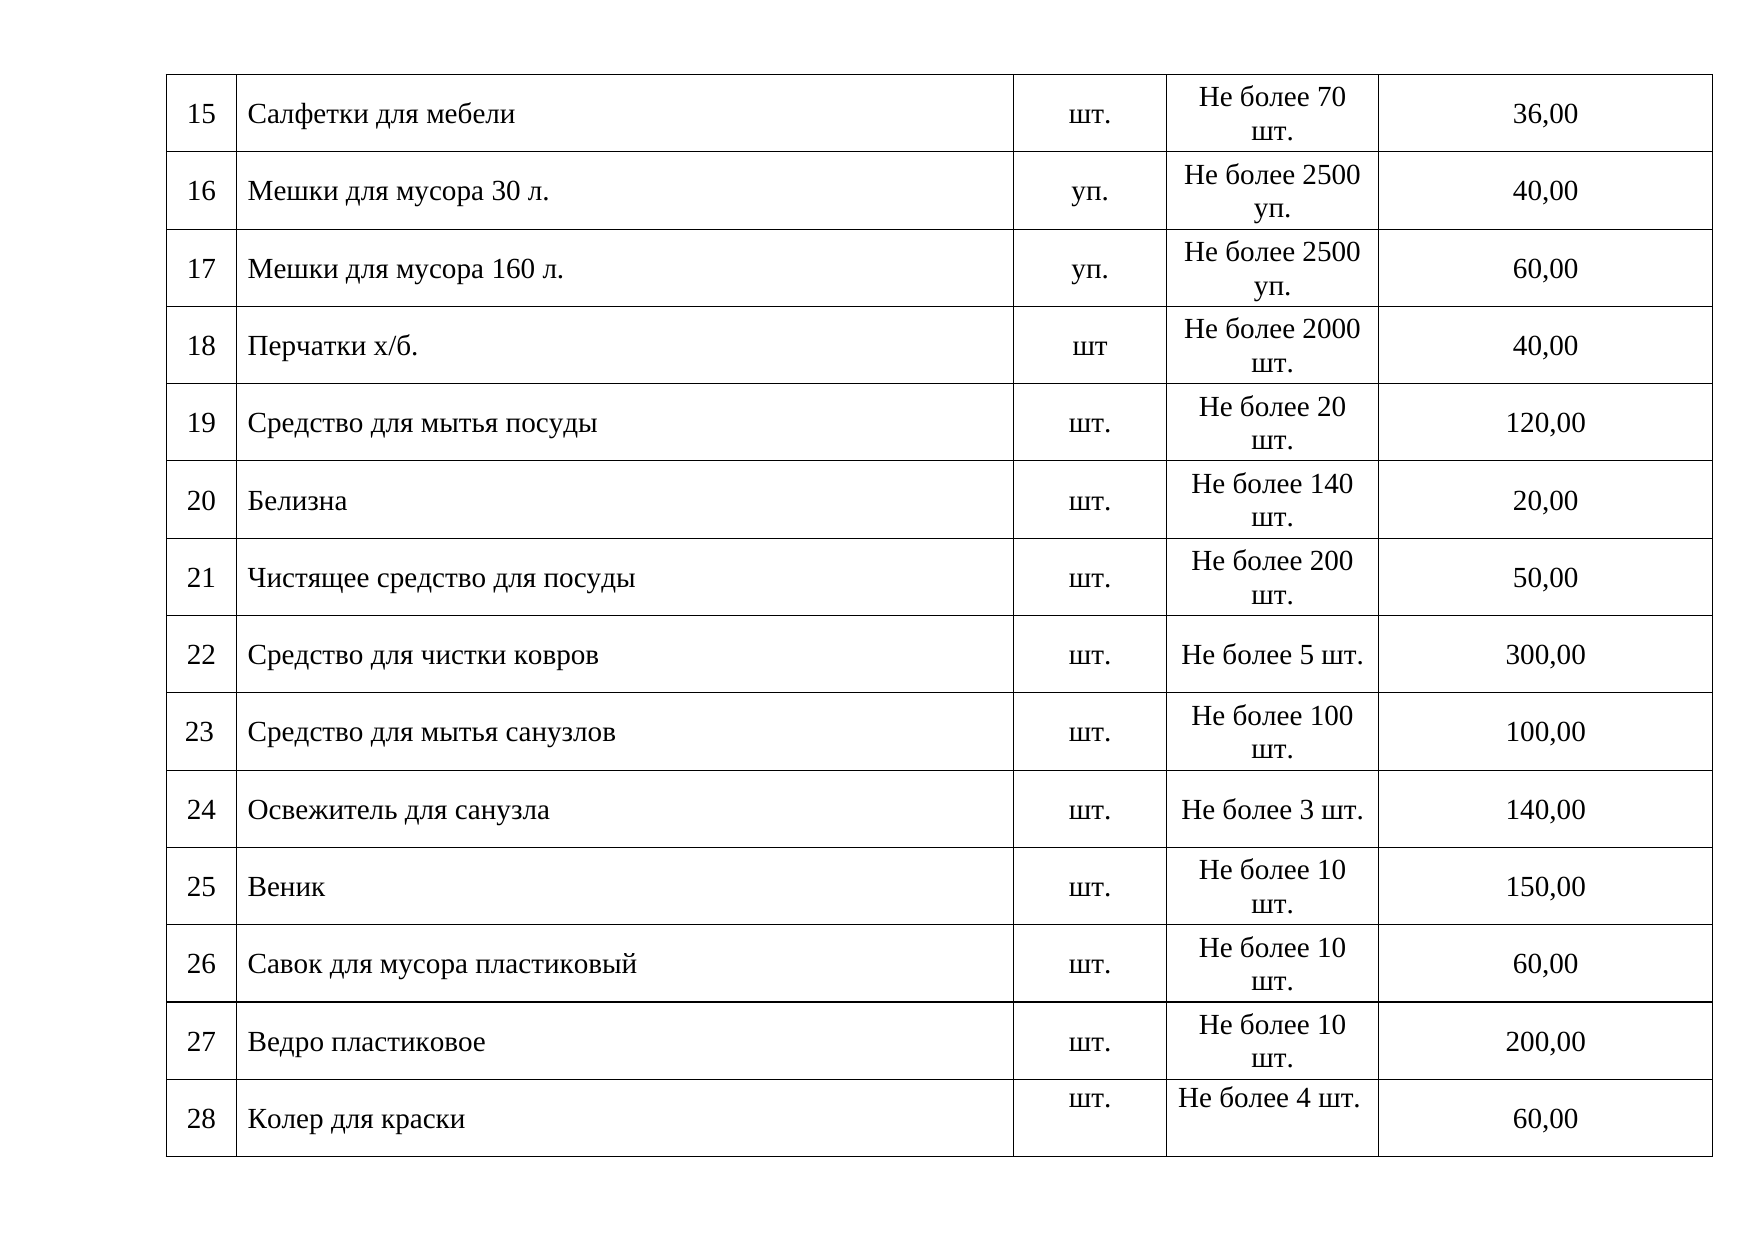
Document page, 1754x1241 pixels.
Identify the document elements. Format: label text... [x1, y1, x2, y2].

table_cell Освежитель для санузла [237, 771, 1013, 847]
table_cell шт. [1014, 1003, 1166, 1079]
table_cell Не более 5 шт. [1167, 616, 1378, 692]
table_cell 28 [167, 1080, 236, 1156]
table_cell Мешки для мусора 30 л. [237, 152, 1013, 228]
table_cell 100,00 [1379, 693, 1712, 769]
table_cell Средство для мытья посуды [237, 384, 1013, 460]
table_cell 40,00 [1379, 307, 1712, 383]
table_cell 16 [167, 152, 236, 228]
table_cell Средство для чистки ковров [237, 616, 1013, 692]
table_cell Не более 2000 шт. [1167, 307, 1378, 383]
table_cell 120,00 [1379, 384, 1712, 460]
table_cell Средство для мытья санузлов [237, 693, 1013, 769]
table_cell 17 [167, 230, 236, 306]
table_cell шт. [1014, 1080, 1166, 1156]
table_cell Не более 10 шт. [1167, 1003, 1378, 1079]
table_cell Не более 200 шт. [1167, 539, 1378, 615]
table_cell шт. [1014, 925, 1166, 1001]
table_cell шт. [1014, 539, 1166, 615]
table_cell 15 [167, 75, 236, 151]
table_cell Не более 10 шт. [1167, 925, 1378, 1001]
table_cell шт. [1014, 693, 1166, 769]
table_cell Не более 100 шт. [1167, 693, 1378, 769]
table_cell Мешки для мусора 160 л. [237, 230, 1013, 306]
table_cell Перчатки х/б. [237, 307, 1013, 383]
table_cell 40,00 [1379, 152, 1712, 228]
table_cell шт. [1014, 771, 1166, 847]
table_cell 150,00 [1379, 848, 1712, 924]
table_cell Салфетки для мебели [237, 75, 1013, 151]
table_cell уп. [1014, 230, 1166, 306]
table_cell 18 [167, 307, 236, 383]
table_cell Не более 4 шт. [1167, 1080, 1378, 1156]
table_cell 25 [167, 848, 236, 924]
table_cell 21 [167, 539, 236, 615]
table_cell Не более 3 шт. [1167, 771, 1378, 847]
table_cell 50,00 [1379, 539, 1712, 615]
table_cell 20,00 [1379, 461, 1712, 538]
table_cell 27 [167, 1003, 236, 1079]
table_cell Не более 2500 уп. [1167, 152, 1378, 228]
table_cell 20 [167, 461, 236, 538]
table_cell Чистящее средство для посуды [237, 539, 1013, 615]
table_cell шт. [1014, 848, 1166, 924]
table_cell шт. [1014, 384, 1166, 460]
table_cell 200,00 [1379, 1003, 1712, 1079]
table_cell 36,00 [1379, 75, 1712, 151]
table_cell Ведро пластиковое [237, 1003, 1013, 1079]
table_cell шт. [1014, 461, 1166, 538]
table_cell 22 [167, 616, 236, 692]
table_cell 23 [167, 693, 236, 769]
table_cell 60,00 [1379, 925, 1712, 1001]
table_cell 140,00 [1379, 771, 1712, 847]
table_cell Савок для мусора пластиковый [237, 925, 1013, 1001]
table_cell 26 [167, 925, 236, 1001]
table_cell Не более 2500 уп. [1167, 230, 1378, 306]
table_cell 19 [167, 384, 236, 460]
table_cell Не более 140 шт. [1167, 461, 1378, 538]
table_cell шт. [1014, 75, 1166, 151]
table_cell Белизна [237, 461, 1013, 538]
table_cell 60,00 [1379, 230, 1712, 306]
table_cell Веник [237, 848, 1013, 924]
table_cell шт [1014, 307, 1166, 383]
table_cell 60,00 [1379, 1080, 1712, 1156]
table_cell 24 [167, 771, 236, 847]
table_cell 300,00 [1379, 616, 1712, 692]
table_cell Не более 20 шт. [1167, 384, 1378, 460]
table_cell Не более 10 шт. [1167, 848, 1378, 924]
table_cell Не более 70 шт. [1167, 75, 1378, 151]
table_cell Колер для краски [237, 1080, 1013, 1156]
table_cell шт. [1014, 616, 1166, 692]
table_cell уп. [1014, 152, 1166, 228]
